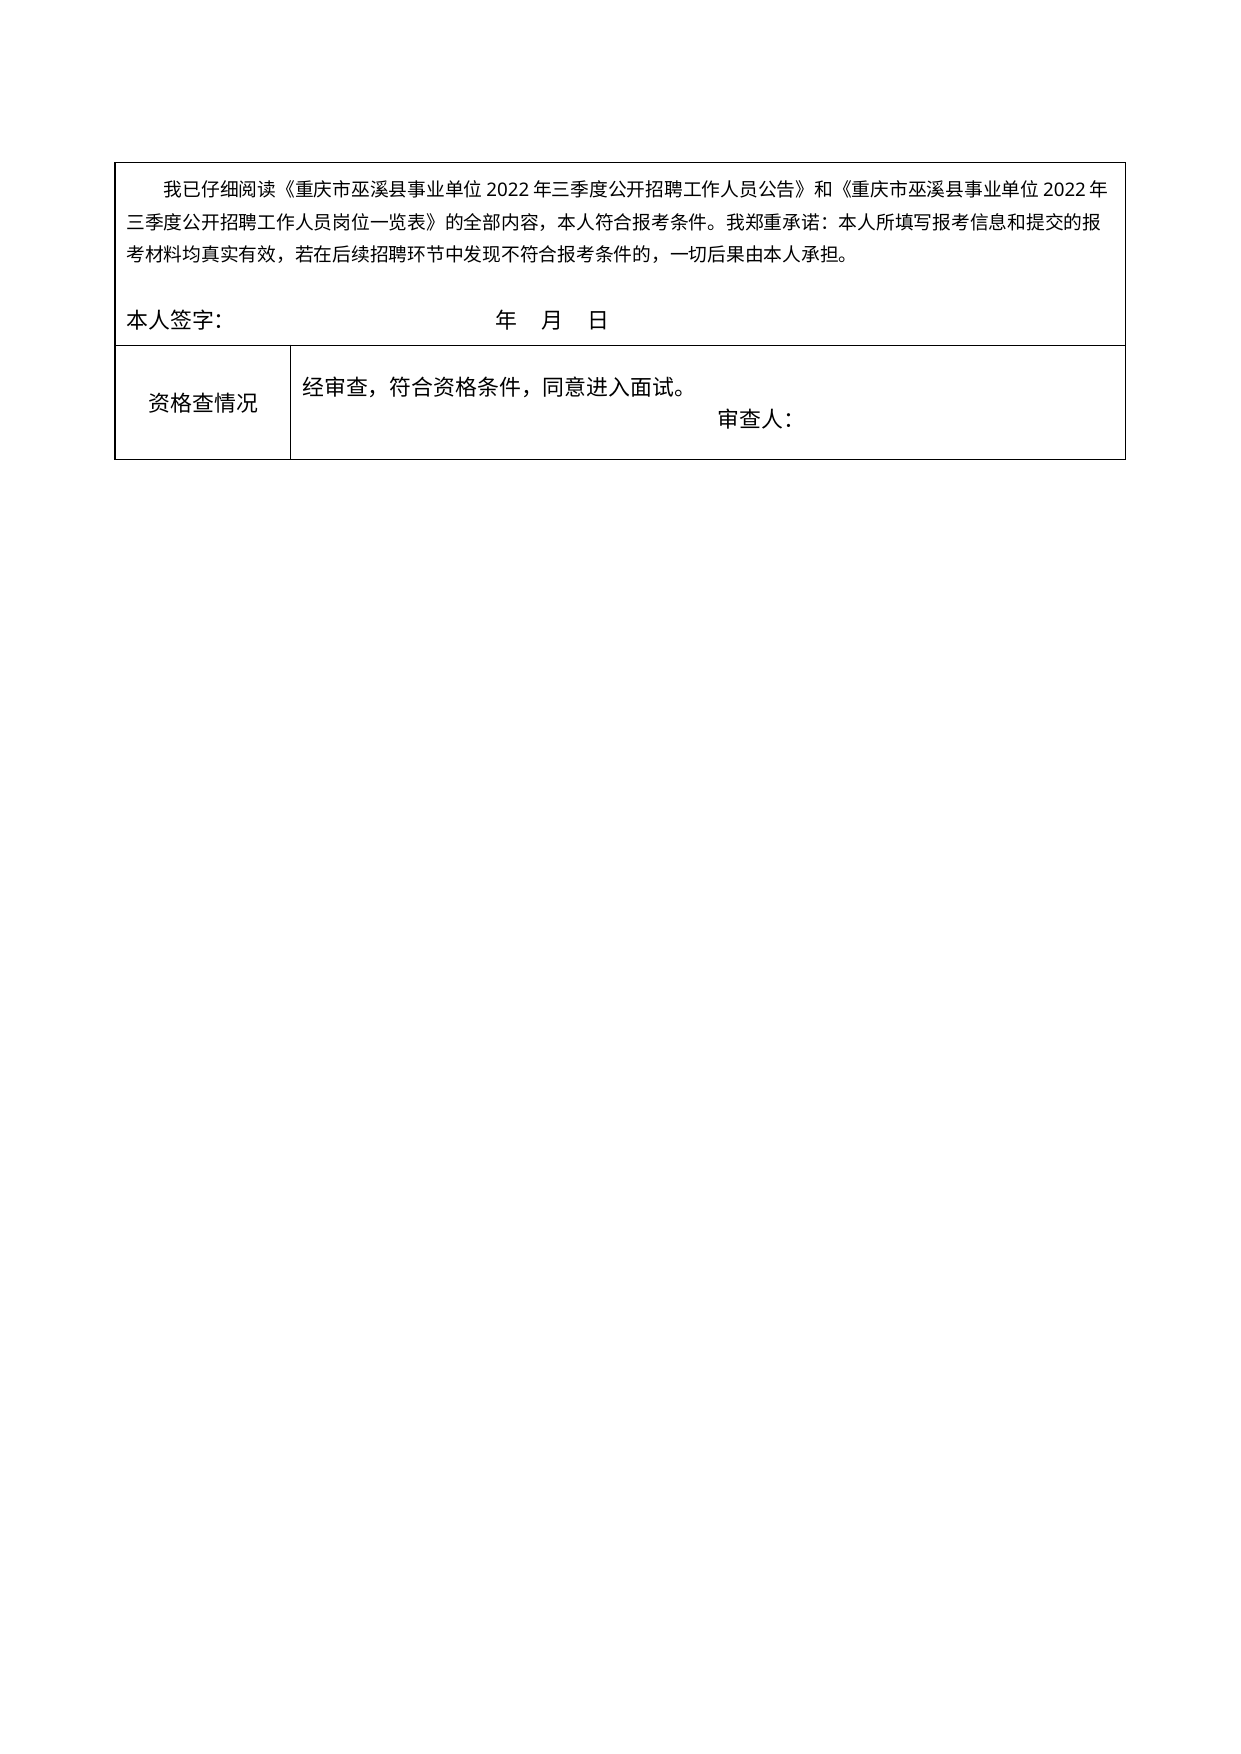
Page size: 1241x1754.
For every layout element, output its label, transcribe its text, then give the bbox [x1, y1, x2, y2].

table_cell 资格查情况 [116, 346, 290, 458]
table_cell 经审查，符合资格条件，同意进入面试。 审查人： [291, 346, 1125, 458]
table_cell 我已仔细阅读《重庆市巫溪县事业单位2022年三季度公开招聘工作人员公告》和《重庆市巫溪县事业单位2022年三季度公开招聘工作人员岗位一览表》的全部内容，本人符合报考条件。我郑重承诺：本人所填写报考信息和提交的报考材料均真实有效，若在后续招聘环节中发现不符合报考条件的，一切后果由本人承担。 本人签字： 年 月 日 [116, 163, 1125, 344]
